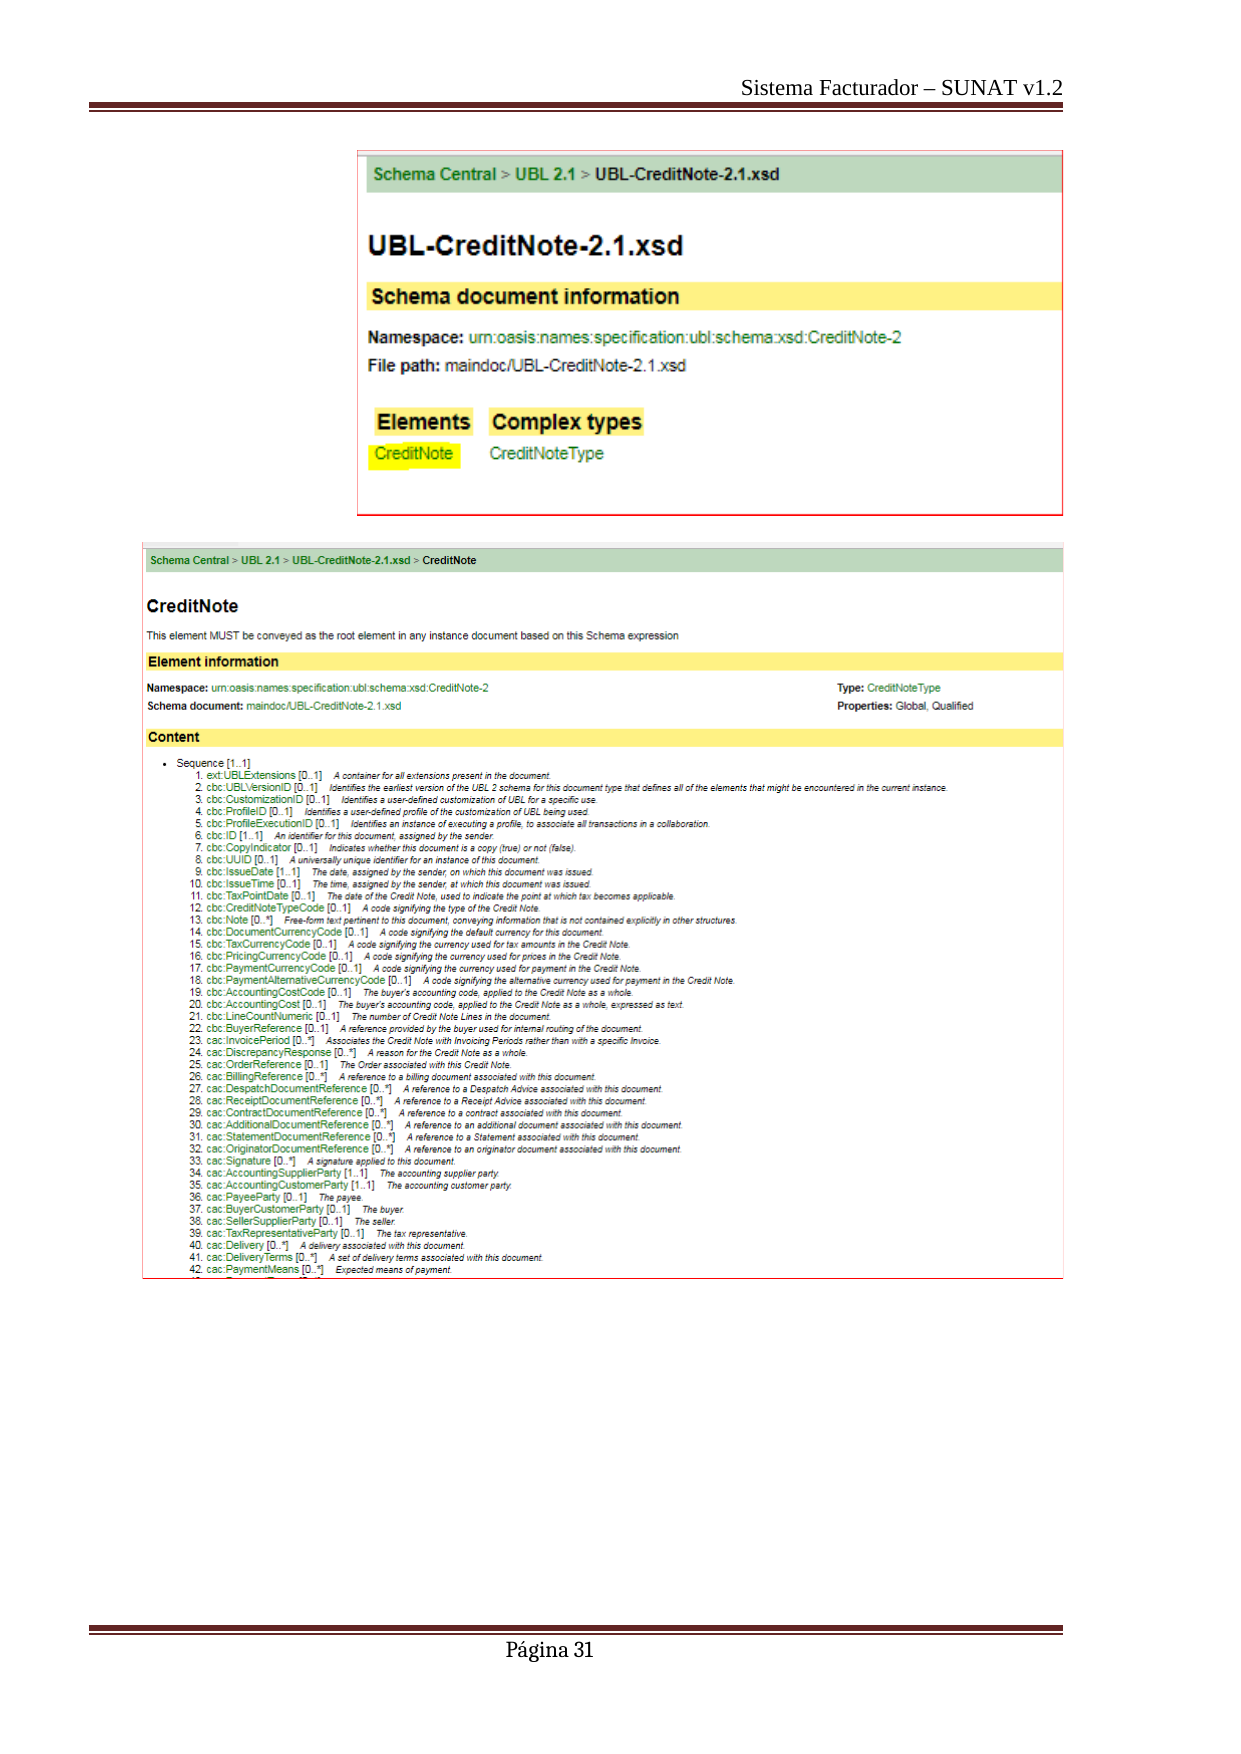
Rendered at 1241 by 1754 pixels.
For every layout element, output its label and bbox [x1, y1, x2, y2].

picture [357, 150, 1064, 516]
picture [142, 542, 1064, 1279]
